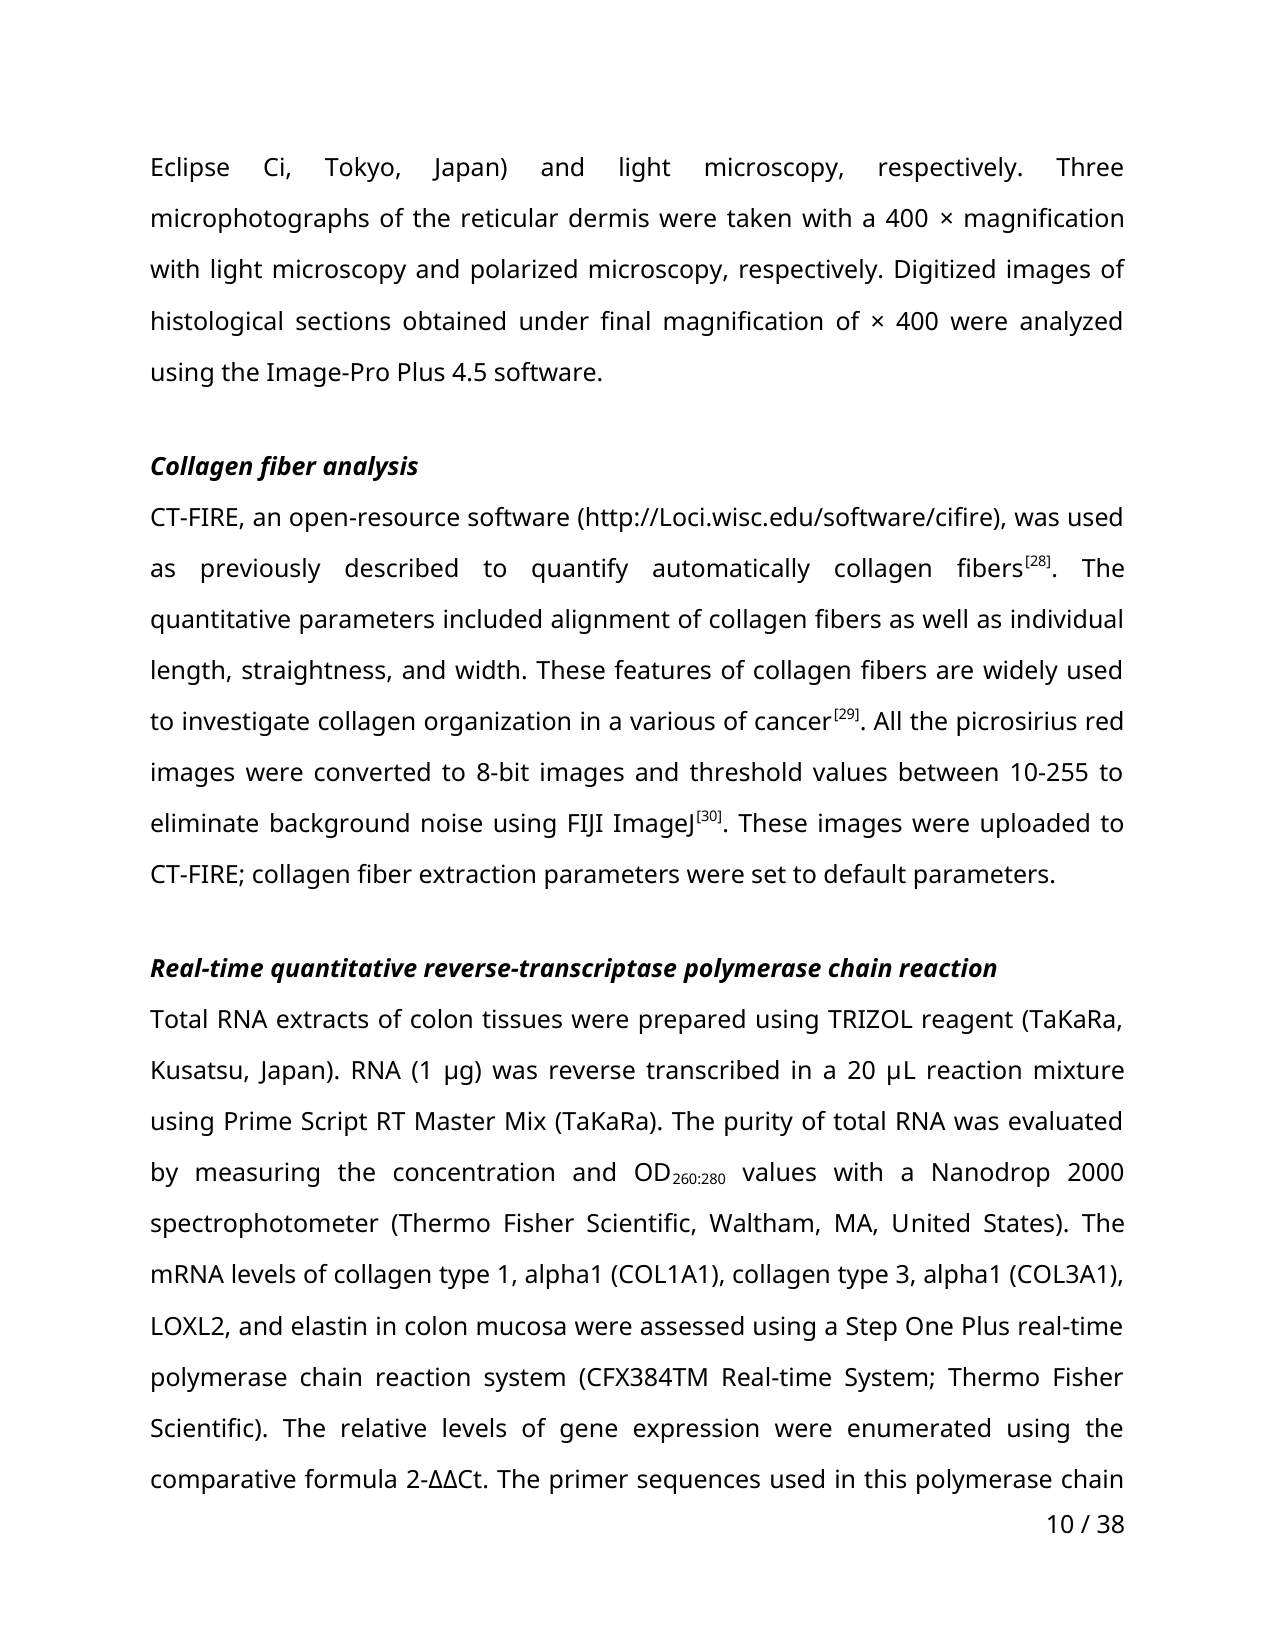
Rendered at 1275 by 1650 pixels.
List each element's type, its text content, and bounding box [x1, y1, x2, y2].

text Collagen fiber analysis [150, 448, 1125, 482]
text Real-time quantitative reverse-transcriptase polymerase chain reaction [150, 951, 1125, 985]
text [150, 1002, 1125, 1495]
text CT-FIRE, an open-resource software (http://Loci.wisc.edu/software/cifire), was used as previously described to quantify automatically collagen fibers[28]. The quantitative parameters included alignment of collagen fibers as well as individual length, straightness, and width. These features of collagen fibers are widely used to investigate collagen organization in a various of cancer[29]. All the picrosirius red images were converted to 8-bit images and threshold values between 10-255 to eliminate background noise using FIJI ImageJ[30]. These images were uploaded to CT-FIRE; collagen fiber extraction parameters were set to default parameters. [150, 499, 1125, 891]
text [150, 150, 1125, 388]
